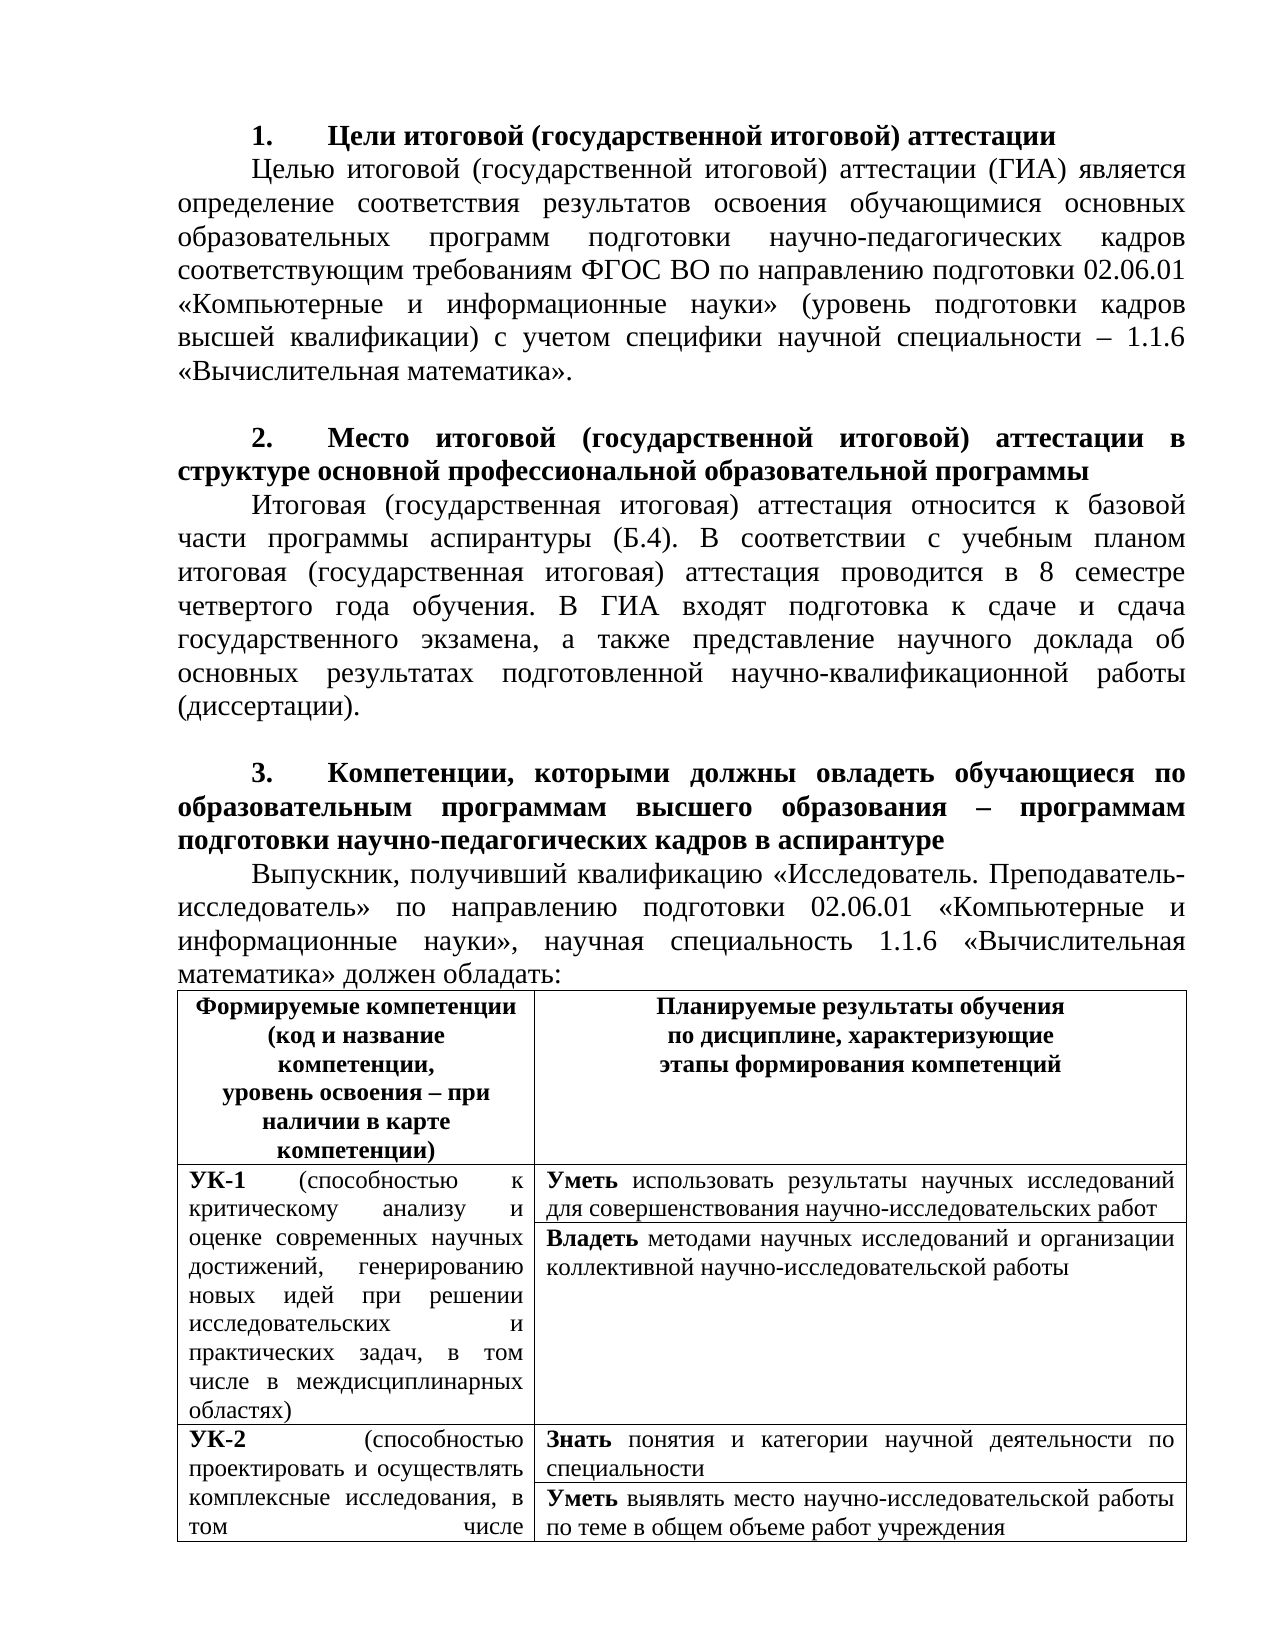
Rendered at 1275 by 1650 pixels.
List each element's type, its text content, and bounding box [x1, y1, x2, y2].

list Цели итоговой (государственной итоговой) аттестации [177, 118, 1186, 152]
table_cell Владеть методами научных исследований и организации коллективной научно-исследовательской работы [535, 1223, 1186, 1423]
table_cell УК-1 (способностью к критическому анализу и оценке современных научных достижений, генерированию новых идей при решении исследовательских и практических задач, в том числе в междисциплинарных областях) [178, 1165, 534, 1423]
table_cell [535, 1483, 1186, 1541]
text Выпускник, получивший квалификацию «Исследователь. Преподаватель-исследователь» по направлению подготовки 02.06.01 «Компьютерные и информационные науки», научная специальность 1.1.6 «Вычислительная математика» должен обладать: [177, 856, 1186, 990]
table_header Планируемые результаты обучения по дисциплине, характеризующие этапы формирования компетенций [535, 991, 1186, 1164]
text Итоговая (государственная итоговая) аттестация относится к базовой части программы аспирантуры (Б.4). В соответствии с учебным планом итоговая (государственная итоговая) аттестация проводится в 8 семестре четвертого года обучения. В ГИА входят подготовка к сдаче и сдача государственного экзамена, а также представление научного доклада об основных результатах подготовленной научно-квалификационной работы (диссертации). [177, 487, 1186, 722]
list Место итоговой (государственной итоговой) аттестации в структуре основной профессиональной образовательной программы [177, 420, 1186, 487]
table_cell Знать понятия и категории научной деятельности по специальности [535, 1425, 1186, 1482]
list Компетенции, которыми должны овладеть обучающиеся по образовательным программам высшего образования – программам подготовки научно-педагогических кадров в аспирантуре [177, 755, 1186, 856]
table_header Формируемые компетенции (код и название компетенции, уровень освоения – при наличии в карте компетенции) [178, 991, 534, 1164]
table_cell Уметь использовать результаты научных исследований для совершенствования научно-исследовательских работ [535, 1165, 1186, 1222]
text Целью итоговой (государственной итоговой) аттестации (ГИА) является определение соответствия результатов освоения обучающимися основных образовательных программ подготовки научно-педагогических кадров соответствующим требованиям ФГОС ВО по направлению подготовки 02.06.01 «Компьютерные и информационные науки» (уровень подготовки кадров высшей квалификации) с учетом специфики научной специальности – 1.1.6 «Вычислительная математика». [177, 152, 1186, 386]
table_cell УК-2 (способностью проектировать и осуществлять комплексные исследования, в том числе междисциплинарные, на основе целостного системного научного мировоззрения с использованием знаний в области истории и философии науки) [178, 1425, 534, 1541]
